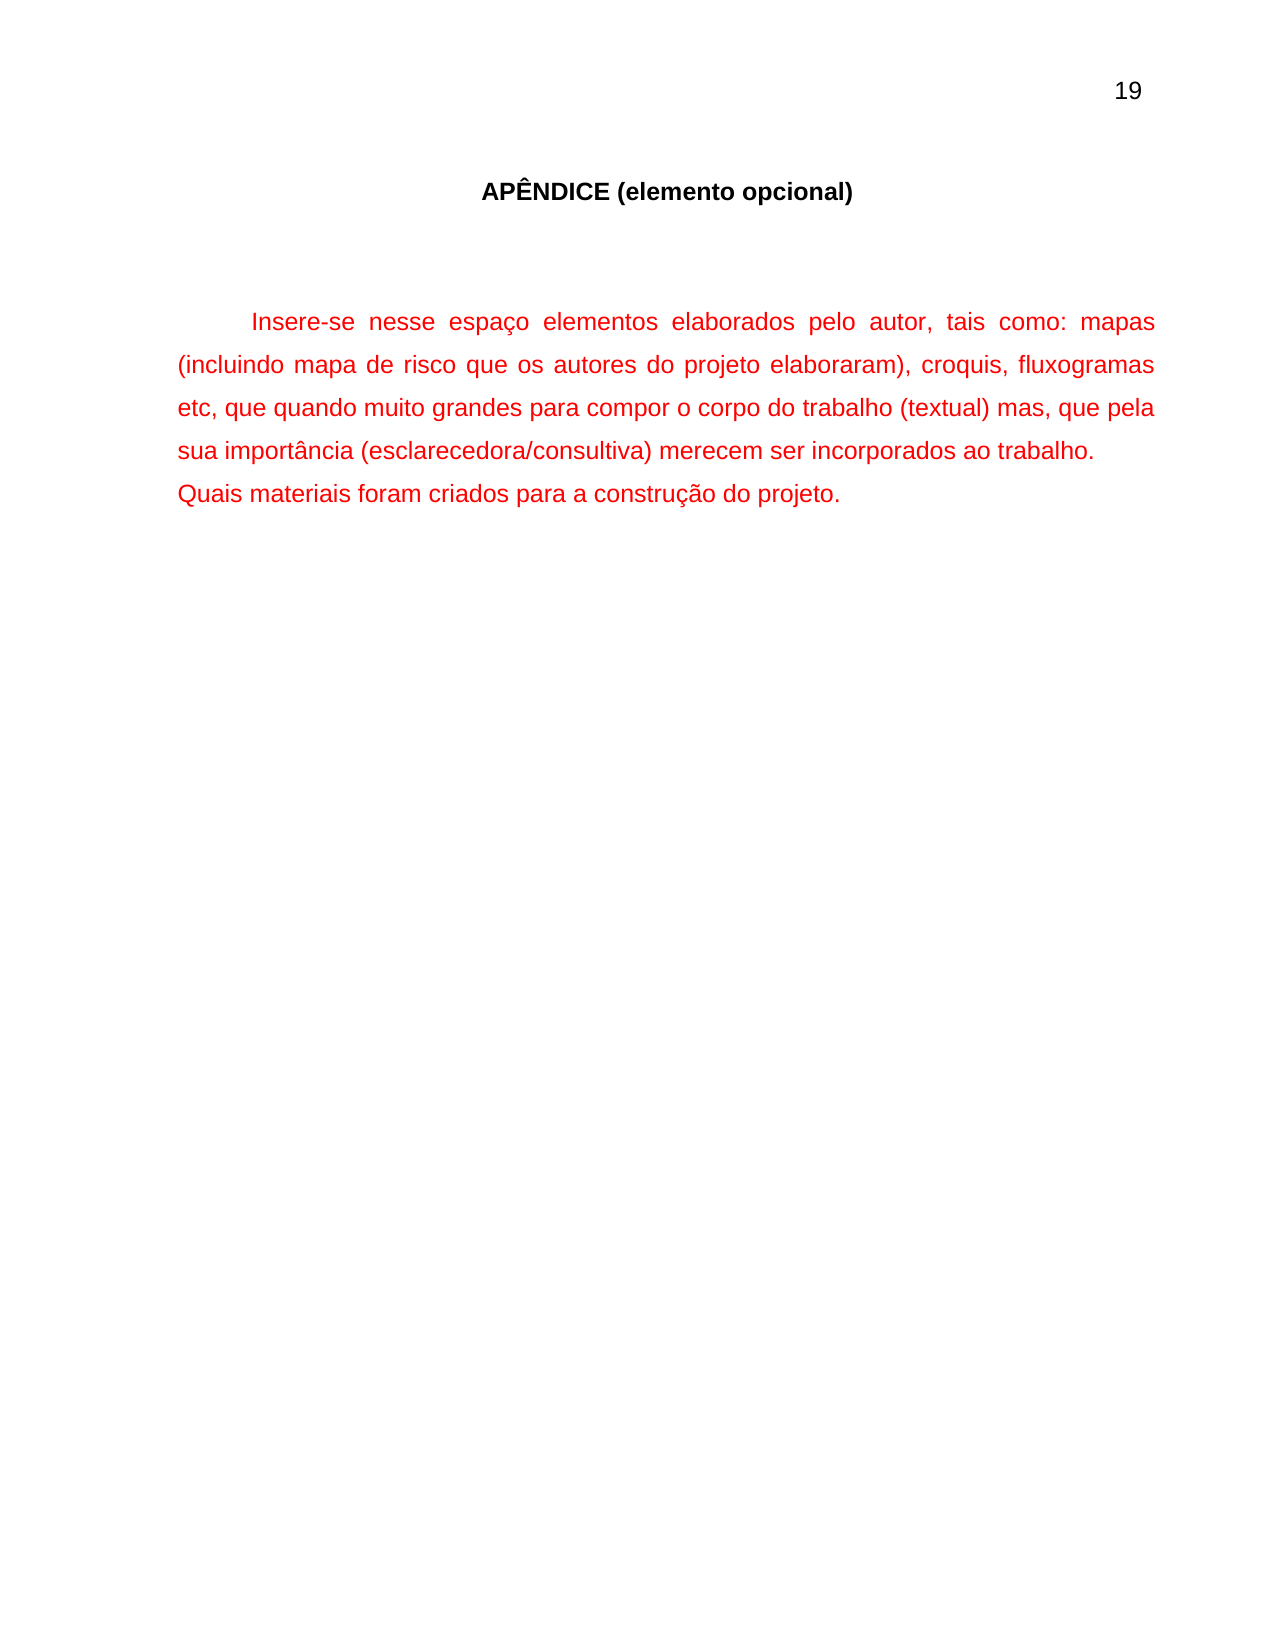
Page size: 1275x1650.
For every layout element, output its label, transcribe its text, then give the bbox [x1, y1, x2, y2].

text Quais materiais foram criados para a construção do projeto. [177, 479, 1157, 508]
subtitle APÊNDICE (elemento opcional) [177, 177, 1157, 206]
text Insere-se nesse espaço elementos elaborados pelo autor, tais como: mapas (incluindo mapa de risco que os autores do projeto elaboraram), croquis, fluxogramas etc, que quando muito grandes para compor o corpo do trabalho (textual) mas, que pela sua importância (esclarecedora/consultiva) merecem ser incorporados ao trabalho. [177, 307, 1157, 465]
